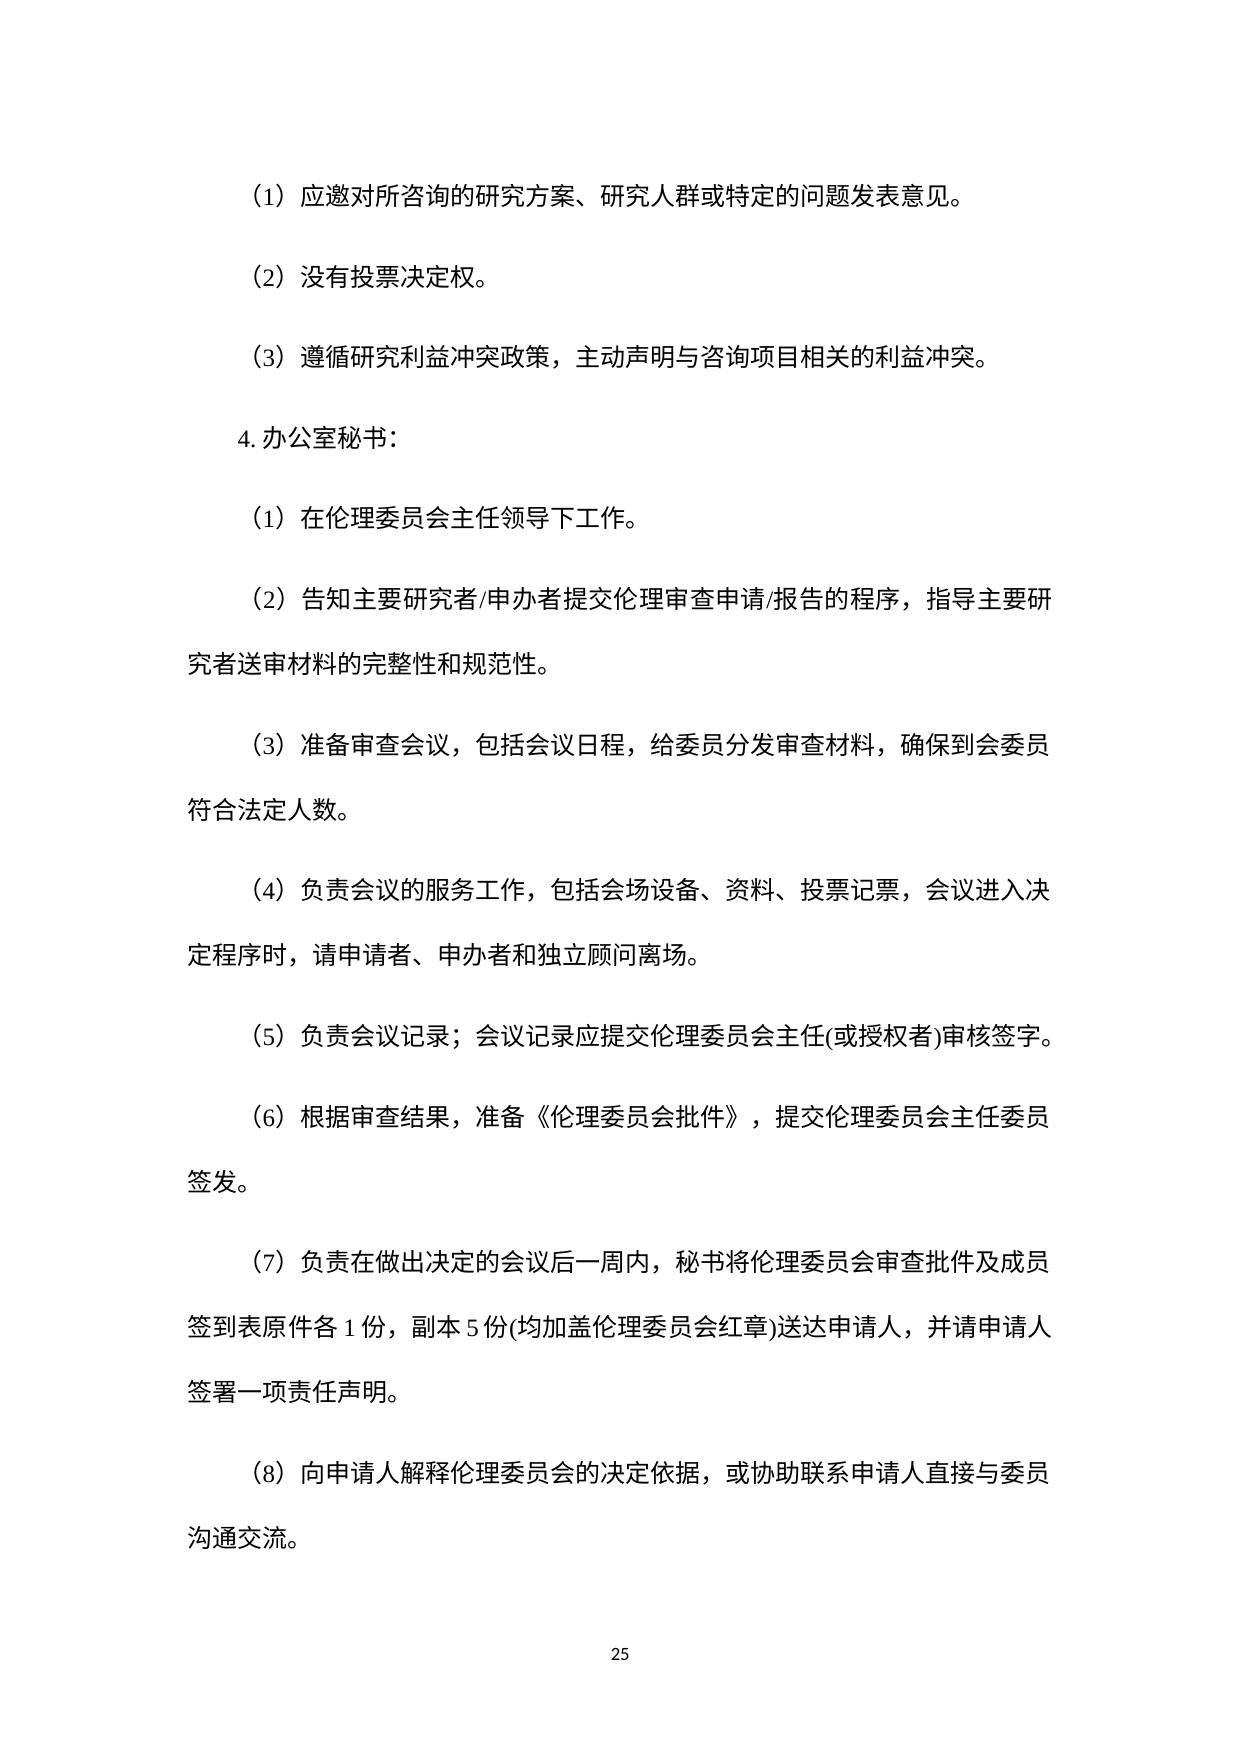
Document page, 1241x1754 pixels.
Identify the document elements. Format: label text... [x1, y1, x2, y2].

text （2）没有投票决定权。 [187, 243, 1053, 308]
text （7）负责在做出决定的会议后一周内，秘书将伦理委员会审查批件及成员签到表原件各1份，副本5份(均加盖伦理委员会红章)送达申请人，并请申请人签署一项责任声明。 [187, 1228, 1053, 1423]
text 4. 办公室秘书： [187, 404, 1053, 469]
text （8）向申请人解释伦理委员会的决定依据，或协助联系申请人直接与委员沟通交流。 [187, 1439, 1053, 1569]
text （4）负责会议的服务工作，包括会场设备、资料、投票记票，会议进入决定程序时，请申请者、申办者和独立顾问离场。 [187, 856, 1053, 986]
text （3）遵循研究利益冲突政策，主动声明与咨询项目相关的利益冲突。 [187, 323, 1053, 388]
text （3）准备审查会议，包括会议日程，给委员分发审查材料，确保到会委员符合法定人数。 [187, 711, 1053, 841]
text （1）应邀对所咨询的研究方案、研究人群或特定的问题发表意见。 [187, 162, 1053, 227]
text （6）根据审查结果，准备《伦理委员会批件》，提交伦理委员会主任委员签发。 [187, 1083, 1053, 1213]
text （5）负责会议记录；会议记录应提交伦理委员会主任(或授权者)审核签字。 [187, 1002, 1053, 1067]
text （2）告知主要研究者/申办者提交伦理审查申请/报告的程序，指导主要研究者送审材料的完整性和规范性。 [187, 565, 1053, 695]
text （1）在伦理委员会主任领导下工作。 [187, 484, 1053, 549]
